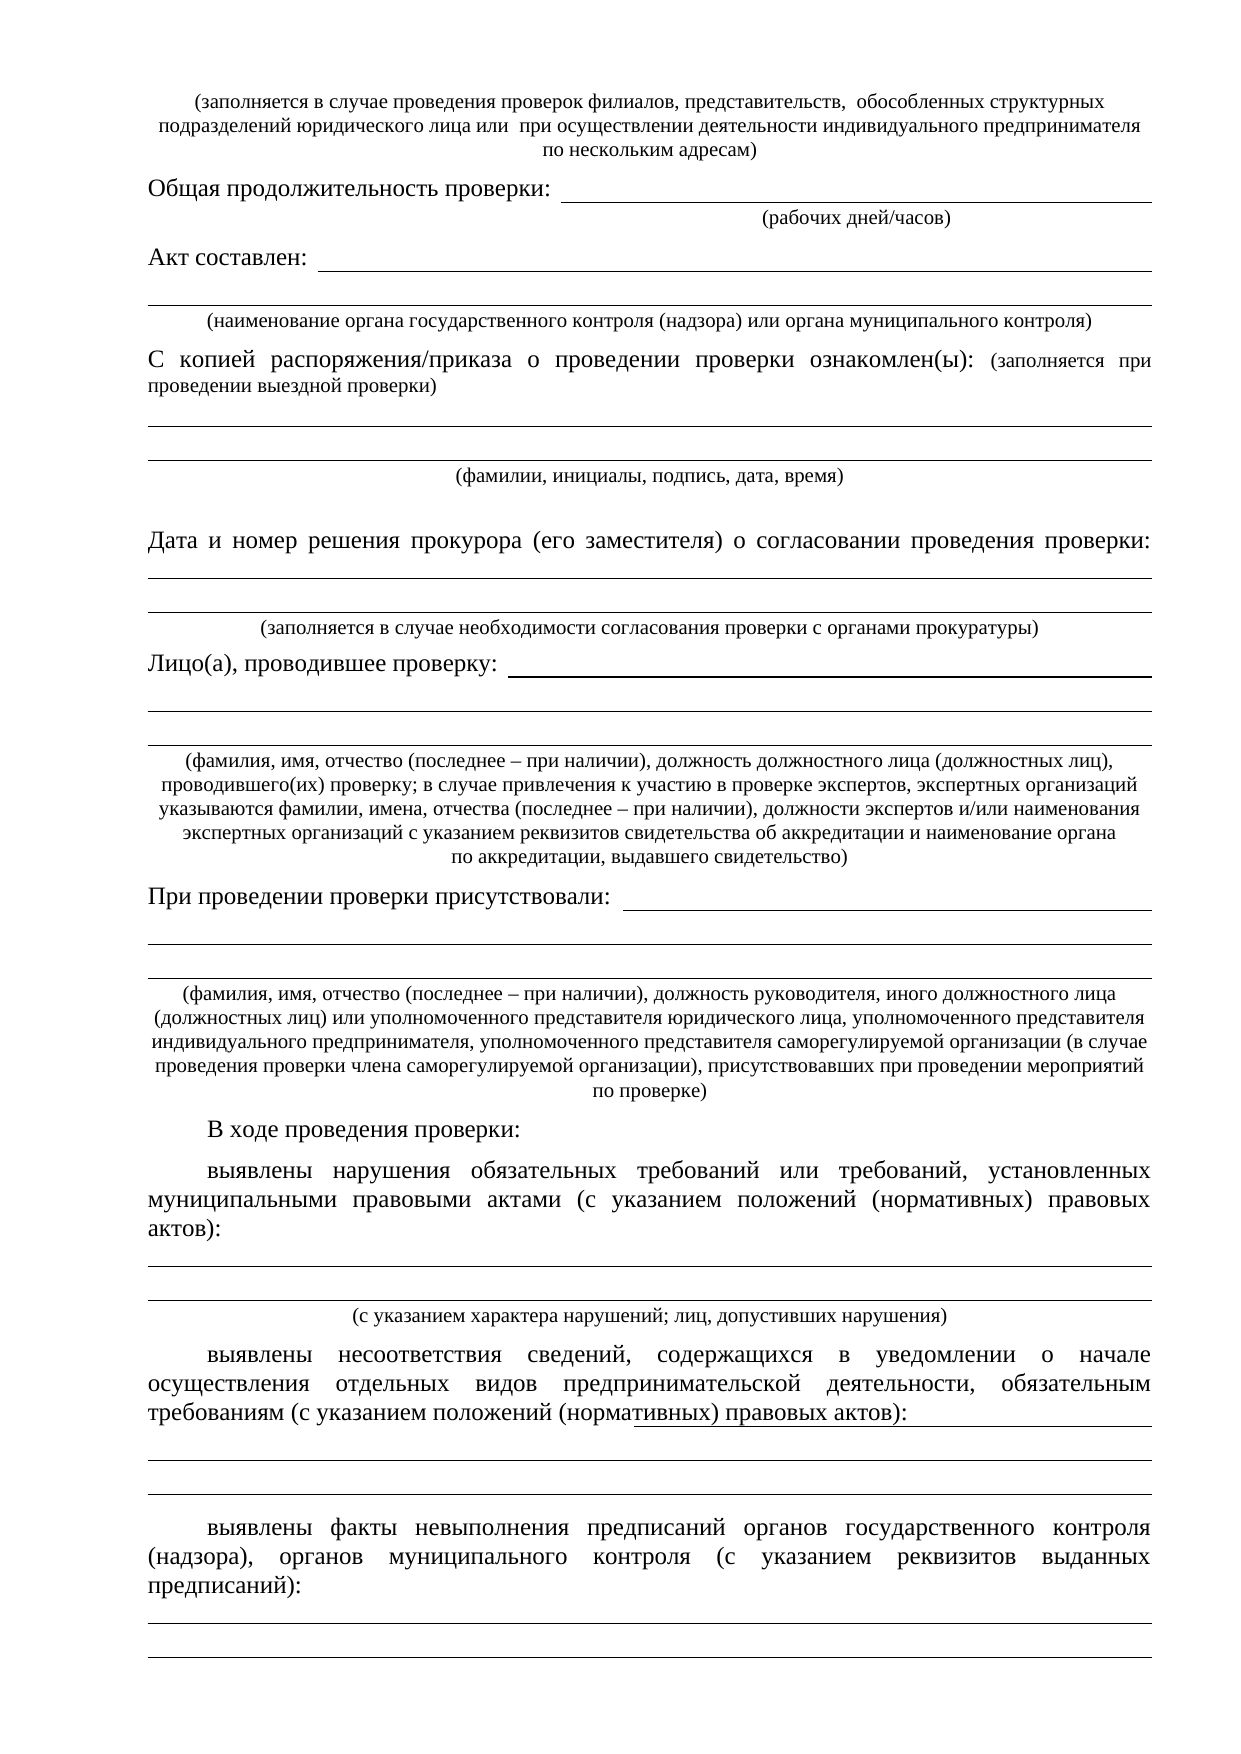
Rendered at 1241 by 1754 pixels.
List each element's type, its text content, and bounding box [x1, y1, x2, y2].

text (фамилия, имя, отчество (последнее – при наличии), должность руководителя, иного должностного лица (должностных лиц) или уполномоченного представителя юридического лица, уполномоченного представителя индивидуального предпринимателя, уполномоченного представителя саморегулируемой организации (в случае проведения проверки члена саморегулируемой организации), присутствовавших при проведении мероприятий по проверке) [148, 979, 1152, 1102]
text (фамилии, инициалы, подпись, дата, время) [148, 461, 1152, 487]
text (заполняется в случае необходимости согласования проверки с органами прокуратуры) [148, 613, 1152, 639]
text (заполняется в случае проведения проверок филиалов, представительств, обособленных структурных подразделений юридического лица или при осуществлении деятельности индивидуального предпринимателя по нескольким адресам) [148, 89, 1152, 161]
text (с указанием характера нарушений; лиц, допустивших нарушения) [148, 1301, 1152, 1327]
text Дата и номер решения прокурора (его заместителя) о согласовании проведения проверки: [148, 525, 1152, 578]
text выявлены несоответствия сведений, содержащихся в уведомлении о начале осуществления отдельных видов предпринимательской деятельности, обязательным требованиям (с указанием положений (нормативных) правовых актов): [148, 1339, 1152, 1426]
text (наименование органа государственного контроля (надзора) или органа муниципального контроля) [148, 306, 1152, 332]
text (фамилия, имя, отчество (последнее – при наличии), должность должностного лица (должностных лиц), проводившего(их) проверку; в случае привлечения к участию в проверке экспертов, экспертных организаций указываются фамилии, имена, отчества (последнее – при наличии), должности экспертов и/или наименования экспертных организаций с указанием реквизитов свидетельства об аккредитации и наименование органа по аккредитации, выдавшего свидетельство) [148, 746, 1152, 868]
text С копией распоряжения/приказа о проведении проверки ознакомлен(ы): (заполняется при проведении выездной проверки) [148, 344, 1152, 397]
text Акт составлен: [148, 242, 1152, 271]
text выявлены нарушения обязательных требований или требований, установленных муниципальными правовыми актами (с указанием положений (нормативных) правовых актов): [148, 1155, 1152, 1266]
text Лицо(а), проводившее проверку: [148, 648, 1152, 676]
text (рабочих дней/часов) [561, 203, 1152, 229]
text выявлены факты невыполнения предписаний органов государственного контроля (надзора), органов муниципального контроля (с указанием реквизитов выданных предписаний): [148, 1512, 1152, 1623]
text Общая продолжительность проверки: [148, 173, 1152, 202]
text При проведении проверки присутствовали: [148, 881, 1152, 909]
text В ходе проведения проверки: [148, 1114, 1152, 1143]
